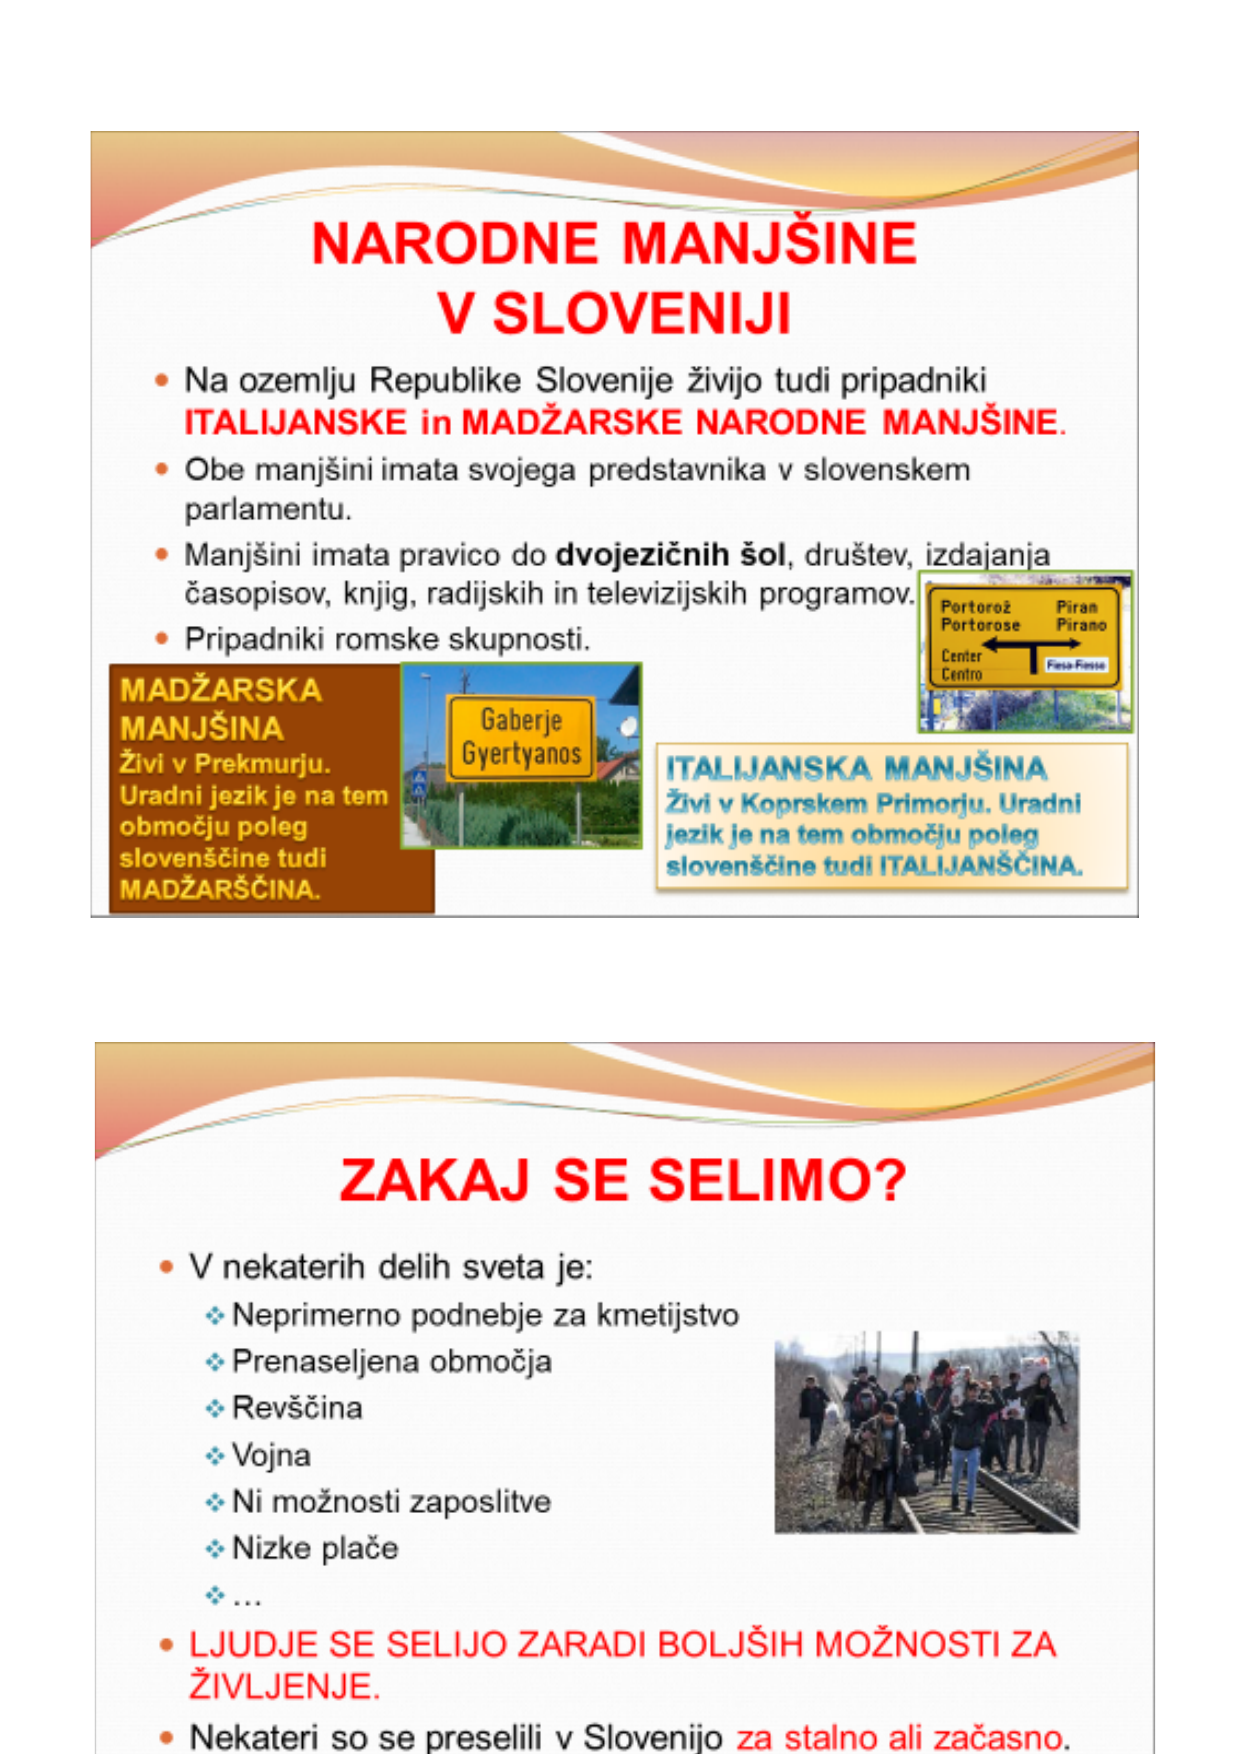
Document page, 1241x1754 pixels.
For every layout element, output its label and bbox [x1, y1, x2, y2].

picture [90, 131, 1139, 918]
picture [94, 1042, 1155, 1754]
